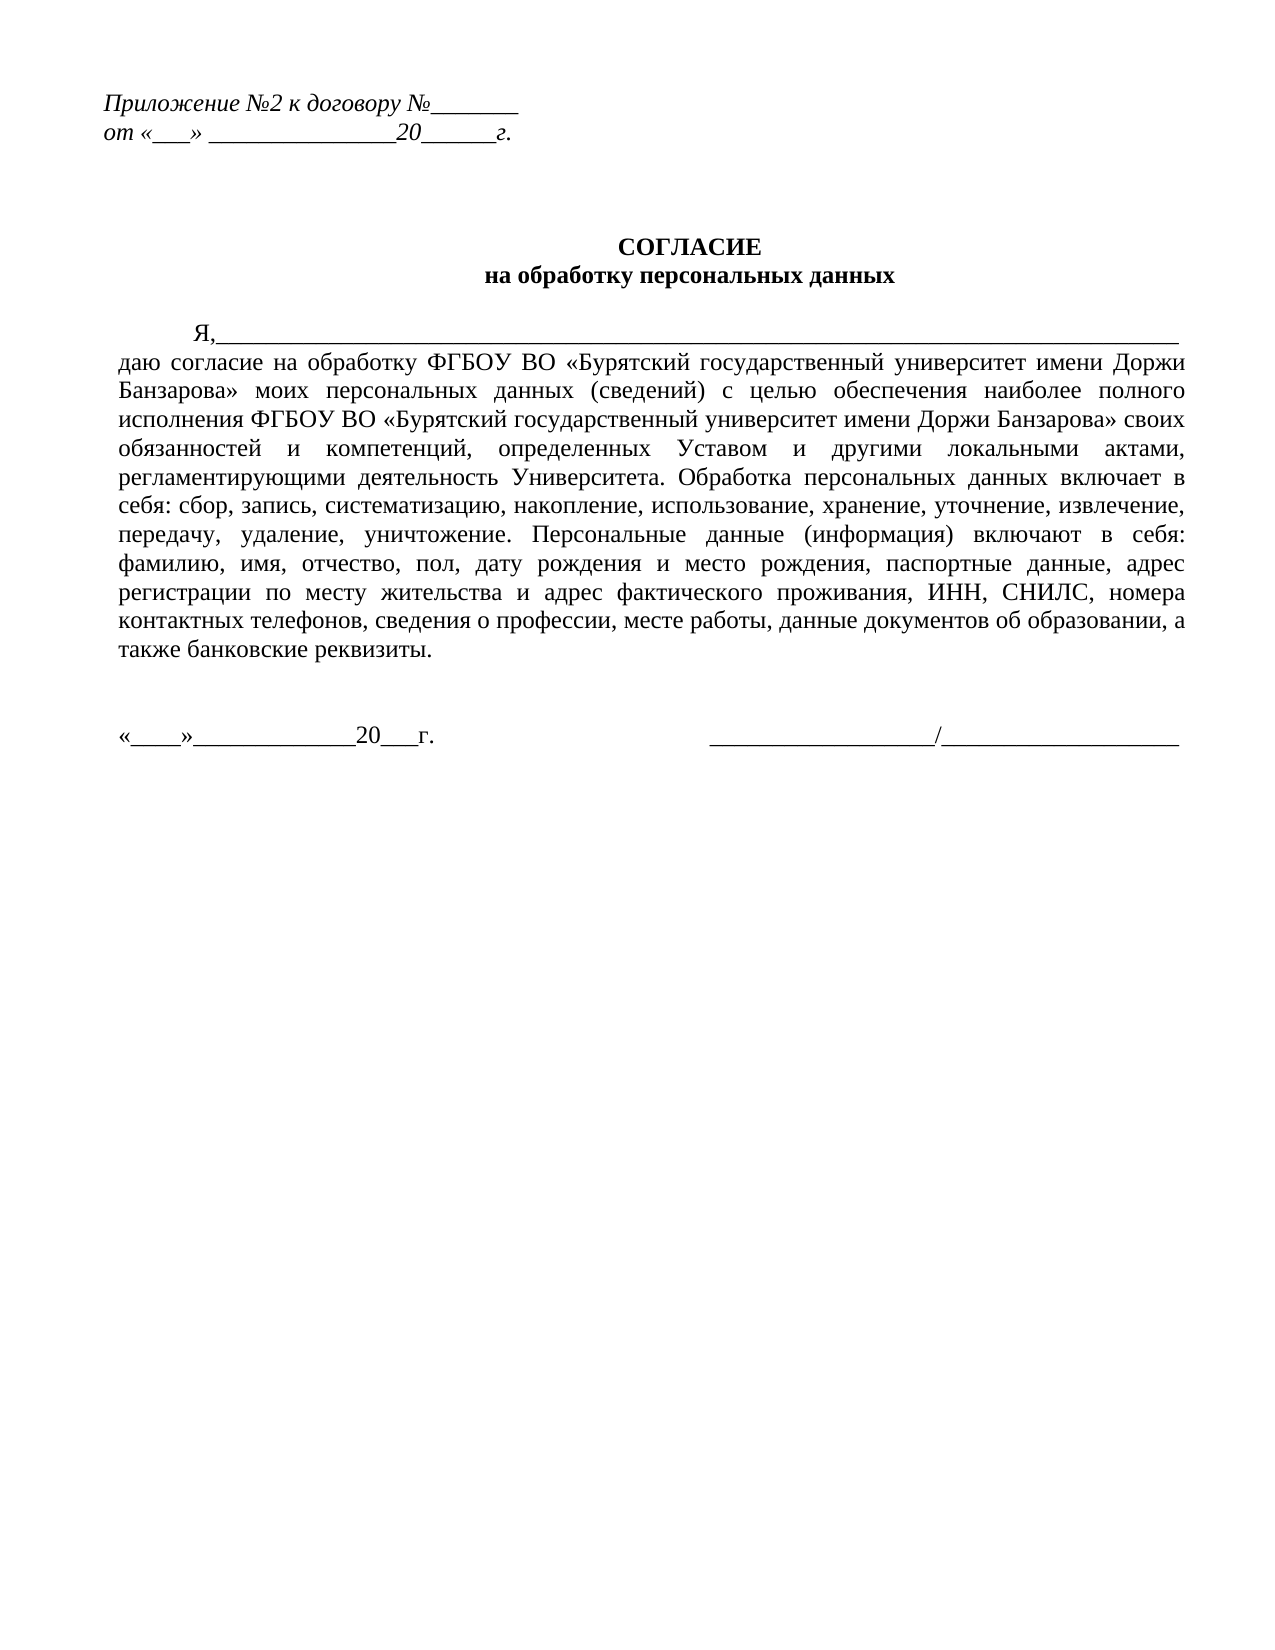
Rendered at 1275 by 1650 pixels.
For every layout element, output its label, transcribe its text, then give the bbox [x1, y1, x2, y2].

text СОГЛАСИЕ [118, 232, 1186, 260]
text от «___» _______________20______г. [103, 117, 1186, 145]
text Я,_____________________________________________________________________________ даю согласие на обработку ФГБОУ ВО «Бурятский государственный университет имени Доржи Банзарова» моих персональных данных (сведений) с целью обеспечения наиболее полного исполнения ФГБОУ ВО «Бурятский государственный университет имени Доржи Банзарова» своих обязанностей и компетенций, определенных Уставом и другими локальными актами, регламентирующими деятельность Университета. Обработка персональных данных включает в себя: сбор, запись, систематизацию, накопление, использование, хранение, уточнение, извлечение, передачу, удаление, уничтожение. Персональные данные (информация) включают в себя: фамилию, имя, отчество, пол, дату рождения и место рождения, паспортные данные, адрес регистрации по месту жительства и адрес фактического проживания, ИНН, СНИЛС, номера контактных телефонов, сведения о профессии, месте работы, данные документов об образовании, а также банковские реквизиты. [118, 318, 1186, 663]
text Приложение №2 к договору №_______ [103, 88, 1186, 117]
text «____»_____________20___г. __________________/___________________ [118, 720, 1186, 749]
text на обработку персональных данных [118, 260, 1186, 289]
